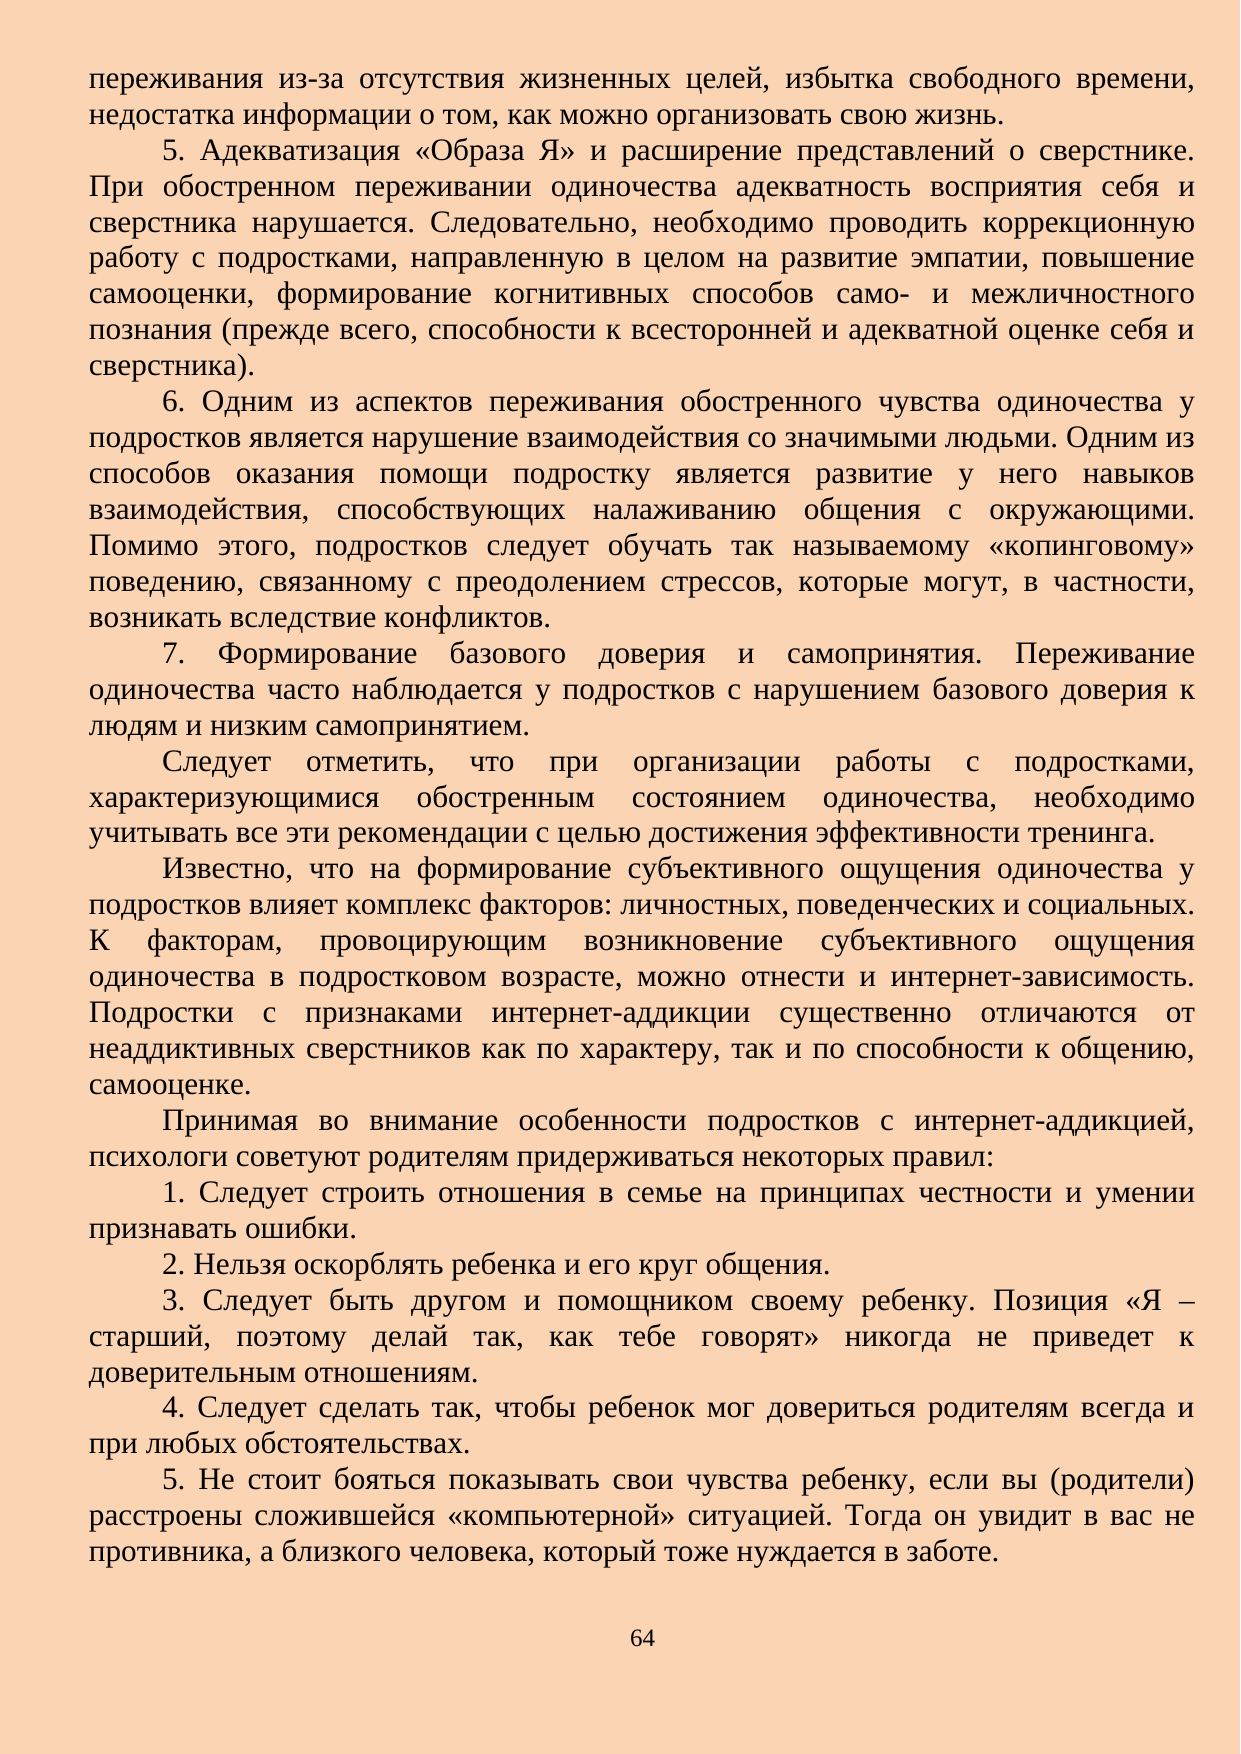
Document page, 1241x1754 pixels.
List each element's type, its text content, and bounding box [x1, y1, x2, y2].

text 3. Следует быть другом и помощником своему ребенку. Позиция «Я – старший, поэтому делай так, как тебе говорят» никогда не приведет к доверительным отношениям. [89, 1281, 1196, 1389]
text 5. Не стоит бояться показывать свои чувства ребенку, если вы (родители) расстроены сложившейся «компьютерной» ситуацией. Тогда он увидит в вас не противника, а близкого человека, который тоже нуждается в заботе. [89, 1461, 1196, 1568]
text Следует отметить, что при организации работы с подростками, характеризующимися обостренным состоянием одиночества, необходимо учитывать все эти рекомендации с целью достижения эффективности тренинга. [89, 742, 1196, 850]
text 7. Формирование базового доверия и самопринятия. Переживание одиночества часто наблюдается у подростков с нарушением базового доверия к людям и низким самопринятием. [89, 634, 1196, 742]
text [89, 59, 1196, 131]
text 2. Нельзя оскорблять ребенка и его круг общения. [89, 1245, 1196, 1281]
text Принимая во внимание особенности подростков с интернет-аддикцией, психологи советуют родителям придерживаться некоторых правил: [89, 1101, 1196, 1173]
text 1. Следует строить отношения в семье на принципах честности и умении признавать ошибки. [89, 1173, 1196, 1245]
text 5. Адекватизация «Образа Я» и расширение представлений о сверстнике. При обостренном переживании одиночества адекватность восприятия себя и сверстника нарушается. Следовательно, необходимо проводить коррекционную работу с подростками, направленную в целом на развитие эмпатии, повышение самооценки, формирование когнитивных способов само- и межличностного познания (прежде всего, способности к всесторонней и адекватной оценке себя и сверстника). [89, 131, 1196, 382]
text Известно, что на формирование субъективного ощущения одиночества у подростков влияет комплекс факторов: личностных, поведенческих и социальных. К факторам, провоцирующим возникновение субъективного ощущения одиночества в подростковом возрасте, можно отнести и интернет-зависимость. Подростки с признаками интернет-аддикции существенно отличаются от неаддиктивных сверстников как по характеру, так и по способности к общению, самооценке. [89, 850, 1196, 1101]
text 6. Одним из аспектов переживания обостренного чувства одиночества у подростков является нарушение взаимодействия со значимыми людьми. Одним из способов оказания помощи подростку является развитие у него навыков взаимодействия, способствующих налаживанию общения с окружающими. Помимо этого, подростков следует обучать так называемому «копинговому» поведению, связанному с преодолением стрессов, которые могут, в частности, возникать вследствие конфликтов. [89, 382, 1196, 634]
text 4. Следует сделать так, чтобы ребенок мог довериться родителям всегда и при любых обстоятельствах. [89, 1389, 1196, 1461]
